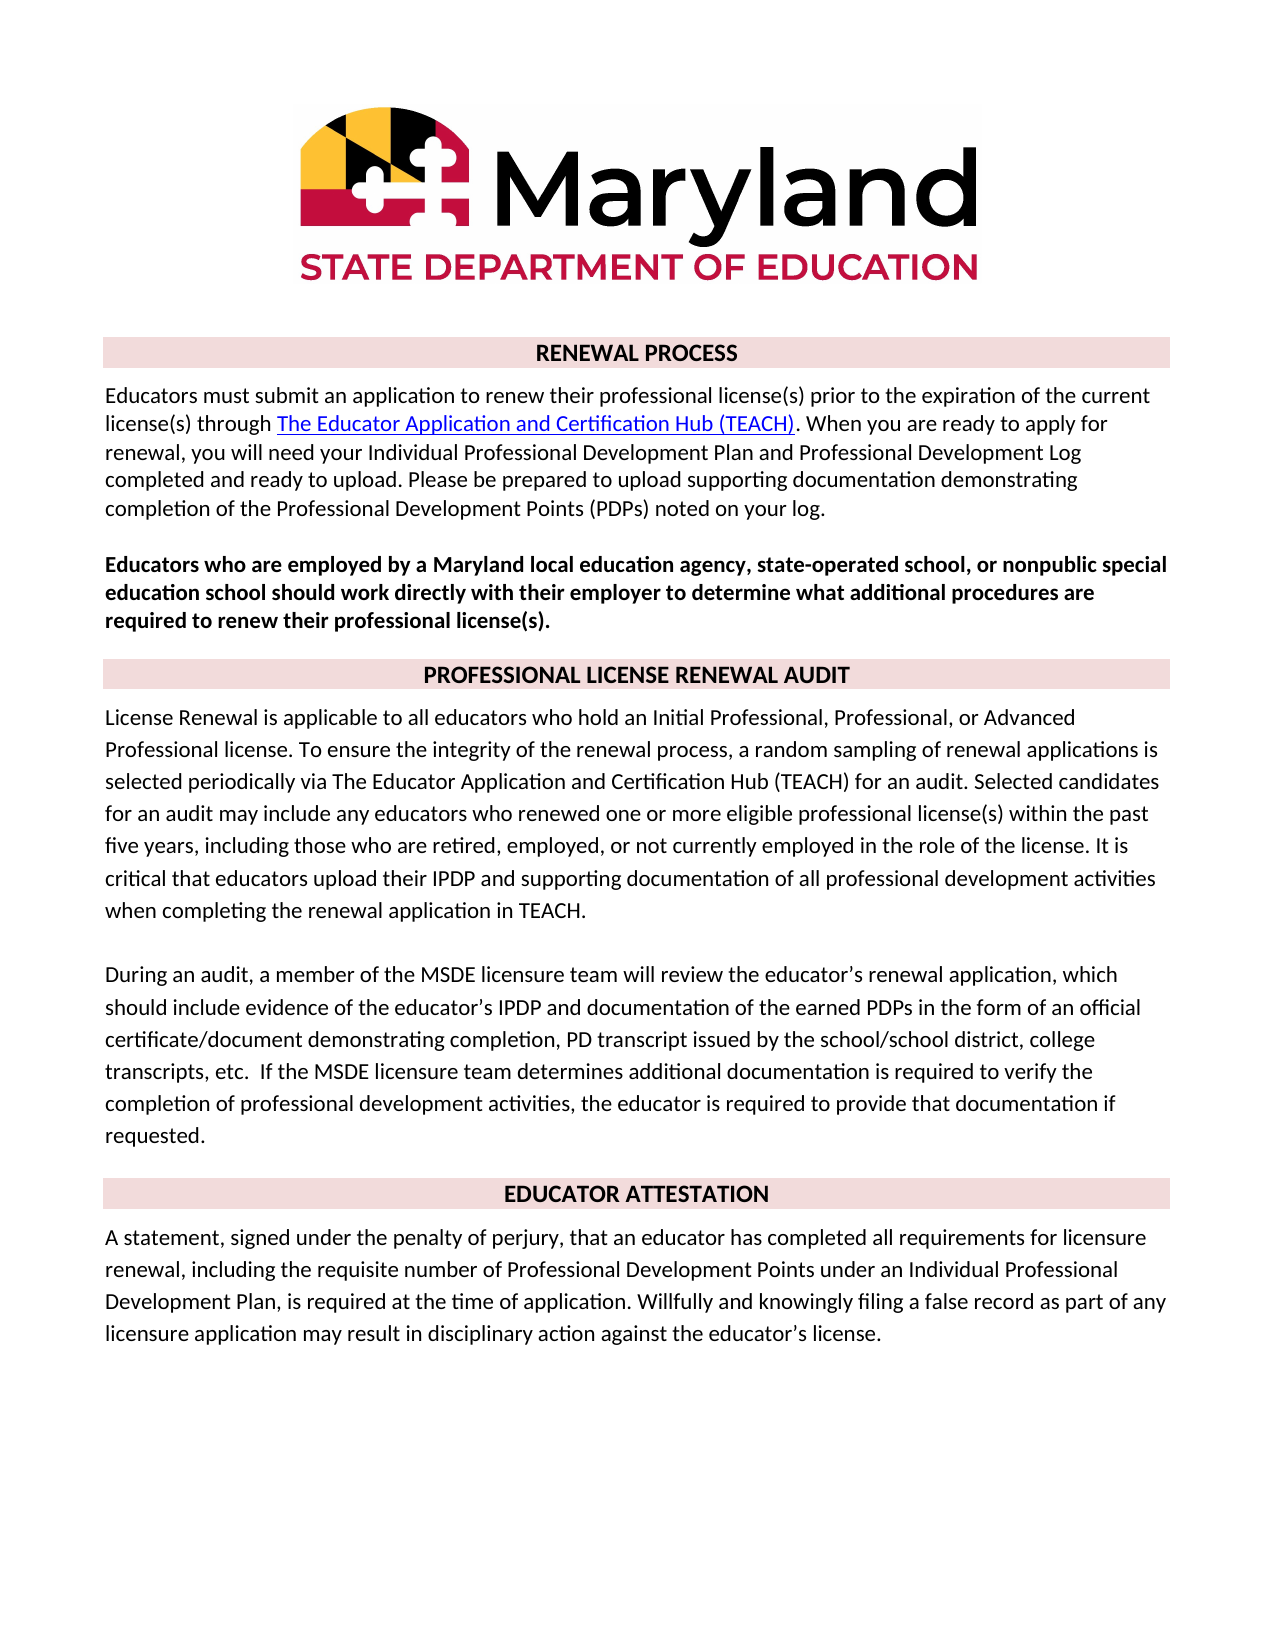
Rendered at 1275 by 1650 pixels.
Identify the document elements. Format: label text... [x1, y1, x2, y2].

subtitle PROFESSIONAL LICENSE RENEWAL AUDIT [103, 659, 1170, 689]
text Educators who are employed by a Maryland local education agency, state-operated school, or nonpublic special education school should work directly with their employer to determine what additional procedures are required to renew their professional license(s). [105, 550, 1170, 634]
text A statement, signed under the penalty of perjury, that an educator has completed all requirements for licensure renewal, including the requisite number of Professional Development Points under an Individual Professional Development Plan, is required at the time of application. Willfully and knowingly filing a false record as part of any licensure application may result in disciplinary action against the educator’s license. [105, 1223, 1170, 1347]
text License Renewal is applicable to all educators who hold an Initial Professional, Professional, or Advanced Professional license. To ensure the integrity of the renewal process, a random sampling of renewal applications is selected periodically via The Educator Application and Certification Hub (TEACH) for an audit. Selected candidates for an audit may include any educators who renewed one or more eligible professional license(s) within the past five years, including those who are retired, employed, or not currently employed in the role of the license. It is critical that educators upload their IPDP and supporting documentation of all professional development activities when completing the renewal application in TEACH. [105, 703, 1170, 924]
picture [293, 104, 982, 284]
subtitle EDUCATOR ATTESTATION [103, 1178, 1170, 1209]
text During an audit, a member of the MSDE licensure team will review the educator’s renewal application, which should include evidence of the educator’s IPDP and documentation of the earned PDPs in the form of an official certificate/document demonstrating completion, PD transcript issued by the school/school district, college transcripts, etc. If the MSDE licensure team determines additional documentation is required to verify the completion of professional development activities, the educator is required to provide that documentation if requested. [105, 960, 1170, 1149]
text Educators must submit an application to renew their professional license(s) prior to the expiration of the current license(s) through The Educator Application and Certification Hub (TEACH). When you are ready to apply for renewal, you will need your Individual Professional Development Plan and Professional Development Log completed and ready to upload. Please be prepared to upload supporting documentation demonstrating completion of the Professional Development Points (PDPs) noted on your log. [105, 382, 1170, 522]
subtitle RENEWAL PROCESS [103, 337, 1170, 368]
